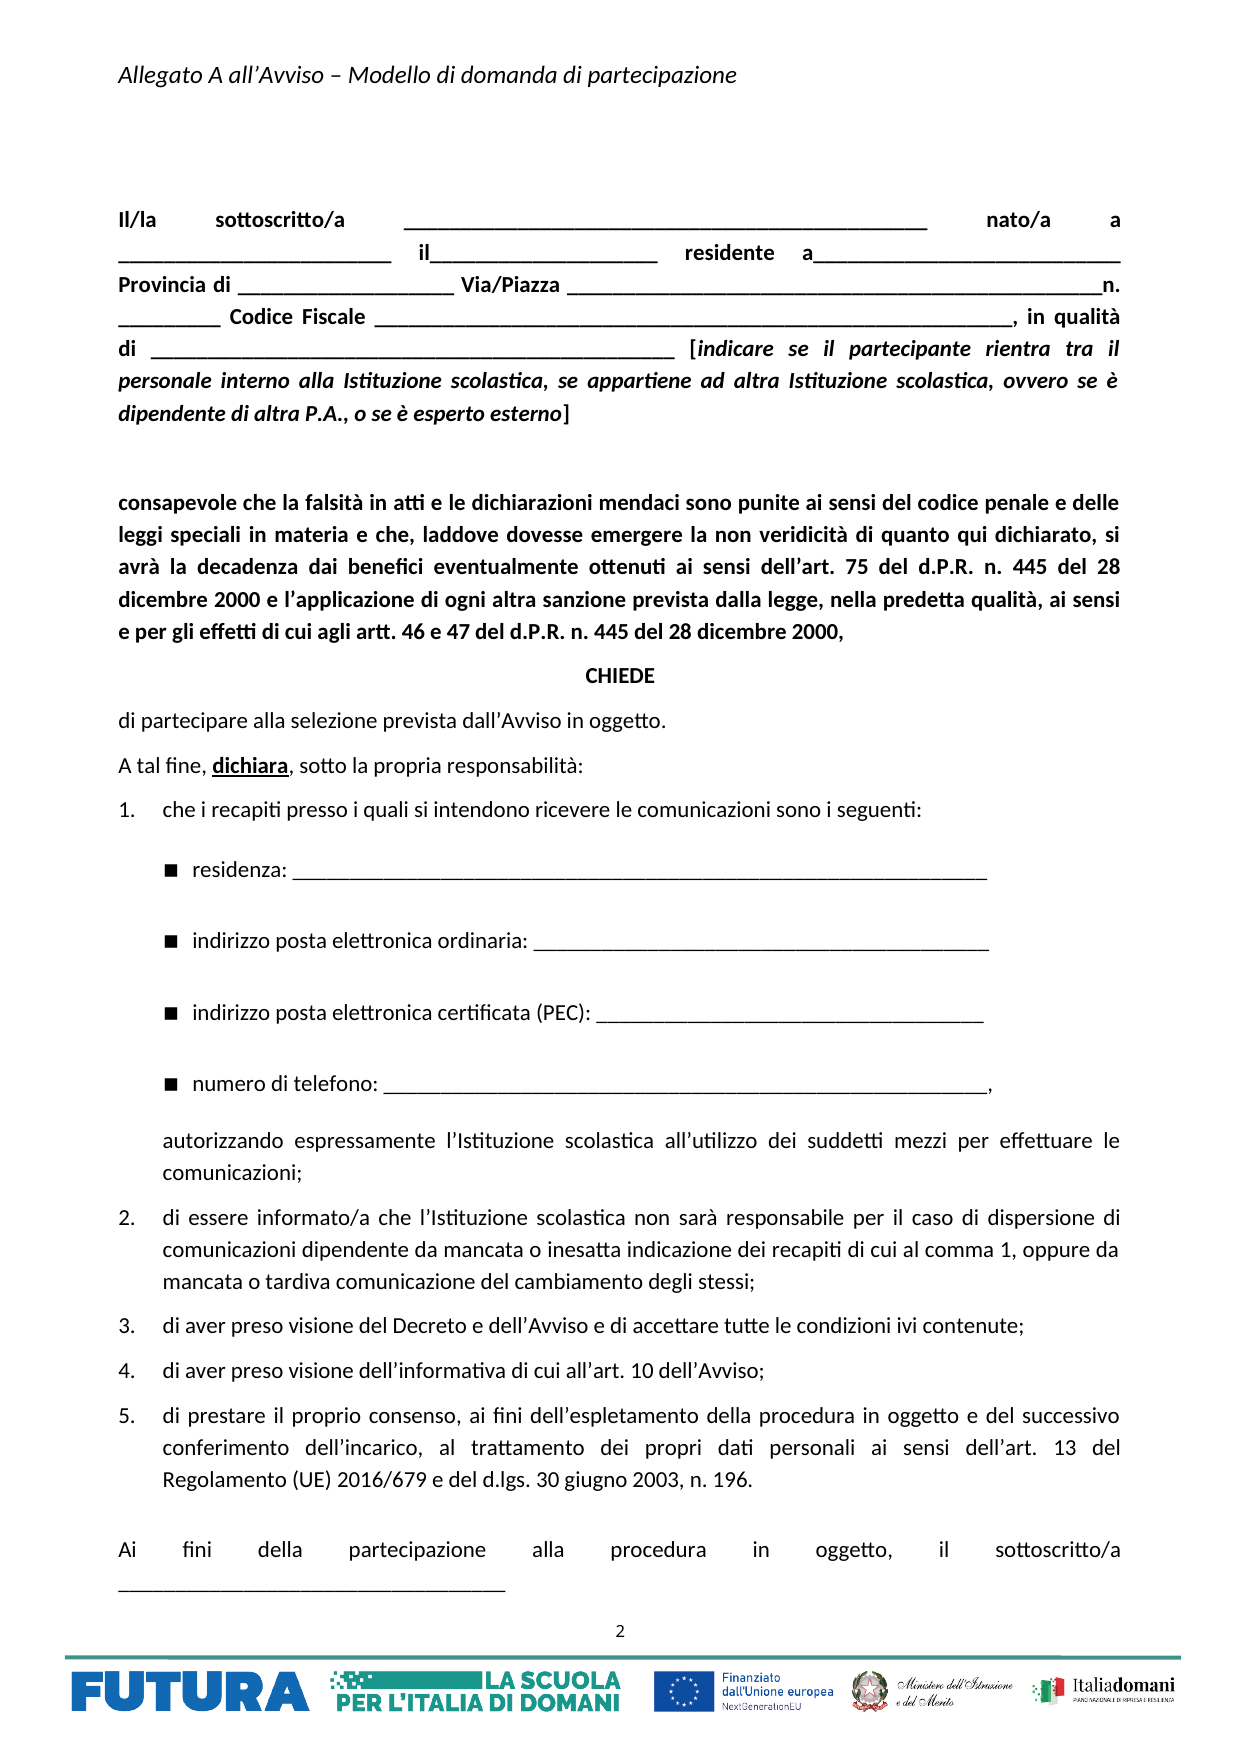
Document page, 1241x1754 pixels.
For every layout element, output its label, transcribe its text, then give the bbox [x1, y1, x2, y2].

list indirizzo posta elettronica certificata (PEC): __________________________________ [162, 983, 1122, 1034]
list di prestare il proprio consenso, ai fini dell’espletamento della procedura in oggetto e del successivo conferimento dell’incarico, al trattamento dei propri dati personali ai sensi dell’art. 13 del Regolamento (UE) 2016/679 e del d.lgs. 30 giugno 2003, n. 196. [118, 1401, 1122, 1493]
picture [69, 1668, 1177, 1715]
list di essere informato/a che l’Istituzione scolastica non sarà responsabile per il caso di dispersione di comunicazioni dipendente da mancata o inesatta indicazione dei recapiti di cui al comma 1, oppure da mancata o tardiva comunicazione del cambiamento degli stessi; [118, 1203, 1122, 1295]
text A tal fine, dichiara, sotto la propria responsabilità: [118, 751, 1122, 779]
list indirizzo posta elettronica ordinaria: ________________________________________ [162, 912, 1122, 963]
list di aver preso visione dell’informativa di cui all’art. 10 dell’Avviso; [118, 1356, 1122, 1384]
text di partecipare alla selezione prevista dall’Avviso in oggetto. [118, 706, 1122, 734]
text Il/la sottoscritto/a ______________________________________________ nato/a a ________________________ il____________________ residente a___________________________ Provincia di ___________________ Via/Piazza _______________________________________________n. _________ Codice Fiscale ________________________________________________________, in qualità di ______________________________________________ [indicare se il partecipante rientra tra il personale interno alla Istituzione scolastica, se appartiene ad altra Istituzione scolastica, ovvero se è dipendente di altra P.A., o se è esperto esterno] [118, 206, 1122, 427]
text autorizzando espressamente l’Istituzione scolastica all’utilizzo dei suddetti mezzi per effettuare le comunicazioni; [162, 1126, 1122, 1186]
text consapevole che la falsità in atti e le dichiarazioni mendaci sono punite ai sensi del codice penale e delle leggi speciali in materia e che, laddove dovesse emergere la non veridicità di quanto qui dichiarato, si avrà la decadenza dai benefici eventualmente ottenuti ai sensi dell’art. 75 del d.P.R. n. 445 del 28 dicembre 2000 e l’applicazione di ogni altra sanzione prevista dalla legge, nella predetta qualità, ai sensi e per gli effetti di cui agli artt. 46 e 47 del d.P.R. n. 445 del 28 dicembre 2000, [118, 488, 1122, 645]
list residenza: _____________________________________________________________ [162, 840, 1122, 892]
list numero di telefono: _____________________________________________________, [162, 1054, 1122, 1106]
text CHIEDE [118, 662, 1122, 689]
list che i recapiti presso i quali si intendono ricevere le comunicazioni sono i seguenti: [118, 796, 1122, 824]
text Ai fini della partecipazione alla procedura in oggetto, il sottoscritto/a __________________________________ [118, 1535, 1122, 1595]
list di aver preso visione del Decreto e dell’Avviso e di accettare tutte le condizioni ivi contenute; [118, 1312, 1122, 1340]
